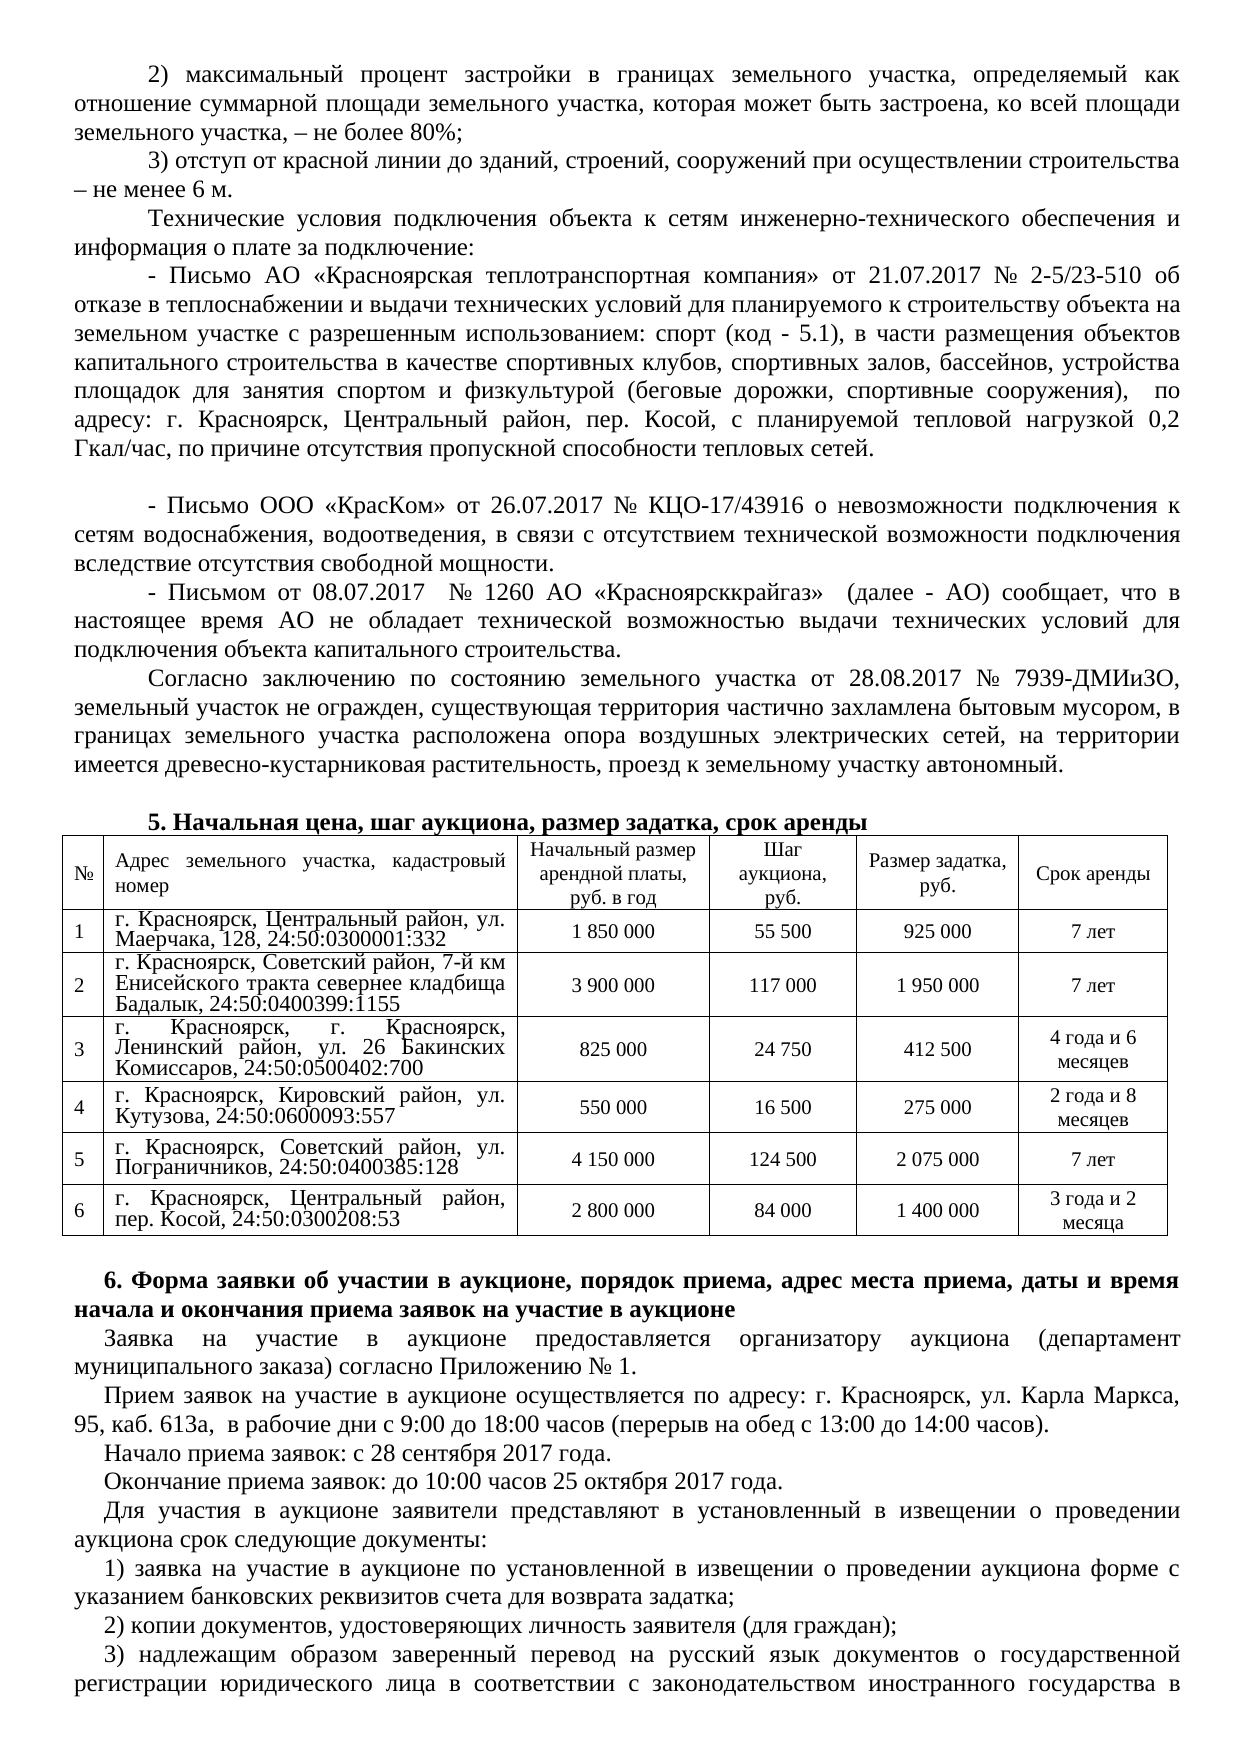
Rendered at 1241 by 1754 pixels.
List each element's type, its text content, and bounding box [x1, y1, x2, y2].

text Окончание приема заявок: до 10:00 часов 25 октября 2017 года. [74, 1466, 1181, 1495]
table_cell 55 500 [710, 910, 856, 952]
text - Письмом от 08.07.2017 № 1260 АО «Красноярсккрайгаз» (далее - АО) сообщает, что в настоящее время АО не обладает технической возможностью выдачи технических условий для подключения объекта капитального строительства. [74, 577, 1181, 663]
table_cell 1 950 000 [857, 953, 1018, 1016]
table_cell г. Красноярск, Советский район, ул. Пограничников, 24:50:0400385:128 [104, 1133, 517, 1184]
text - Письмо АО «Красноярская теплотранспортная компания» от 21.07.2017 № 2-5/23-510 об отказе в теплоснабжении и выдачи технических условий для планируемого к строительству объекта на земельном участке с разрешенным использованием: спорт (код - 5.1), в части размещения объектов капитального строительства в качестве спортивных клубов, спортивных залов, бассейнов, устройства площадок для занятия спортом и физкультурой (беговые дорожки, спортивные сооружения), по адресу: г. Красноярск, Центральный район, пер. Косой, с планируемой тепловой нагрузкой 0,2 Гкал/час, по причине отсутствия пропускной способности тепловых сетей. [74, 260, 1181, 462]
text 6. Форма заявки об участии в аукционе, порядок приема, адрес места приема, даты и время начала и окончания приема заявок на участие в аукционе [74, 1265, 1181, 1323]
table_cell г. Красноярск, Центральный район, ул. Маерчака, 128, 24:50:0300001:332 [104, 910, 517, 952]
table_cell 7 лет [1019, 953, 1167, 1016]
table_cell 4 150 000 [518, 1133, 709, 1184]
table_header Адрес земельного участка, кадастровый номер [104, 836, 517, 909]
table_cell г. Красноярск, Центральный район, пер. Косой, 24:50:0300208:53 [104, 1185, 517, 1235]
text 2) максимальный процент застройки в границах земельного участка, определяемый как отношение суммарной площади земельного участка, которая может быть застроена, ко всей площади земельного участка, – не более 80%; [74, 59, 1181, 145]
table_cell 124 500 [710, 1133, 856, 1184]
table_cell 550 000 [518, 1082, 709, 1132]
text - Письмо ООО «КрасКом» от 26.07.2017 № КЦО-17/43916 о невозможности подключения к сетям водоснабжения, водоотведения, в связи с отсутствием технической возможности подключения вследствие отсутствия свободной мощности. [74, 490, 1181, 577]
table_cell 2 года и 8 месяцев [1019, 1082, 1167, 1132]
table_cell 825 000 [518, 1017, 709, 1081]
table_cell 2 075 000 [857, 1133, 1018, 1184]
table_cell 1 400 000 [857, 1185, 1018, 1235]
text 3) отступ от красной линии до зданий, строений, сооружений при осуществлении строительства – не менее 6 м. [74, 145, 1181, 203]
text Начало приема заявок: с 28 сентября 2017 года. [74, 1438, 1181, 1466]
table_cell 1 850 000 [518, 910, 709, 952]
table_header Размер задатка, руб. [857, 836, 1018, 909]
table_cell 4 года и 6 месяцев [1019, 1017, 1167, 1081]
table_cell г. Красноярск, Кировский район, ул. Кутузова, 24:50:0600093:557 [104, 1082, 517, 1132]
table_cell 117 000 [710, 953, 856, 1016]
text 5. Начальная цена, шаг аукциона, размер задатка, срок аренды [74, 807, 1181, 835]
table_cell 925 000 [857, 910, 1018, 952]
table_cell 4 [63, 1082, 103, 1132]
table_cell г. Красноярск, Советский район, 7-й км Енисейского тракта севернее кладбища Бадалык, 24:50:0400399:1155 [104, 953, 517, 1016]
table_cell 2 [63, 953, 103, 1016]
text 1) заявка на участие в аукционе по установленной в извещении о проведении аукциона форме с указанием банковских реквизитов счета для возврата задатка; [74, 1553, 1181, 1610]
table_cell 5 [63, 1133, 103, 1184]
text Заявка на участие в аукционе предоставляется организатору аукциона (департамент муниципального заказа) согласно Приложению № 1. [74, 1323, 1181, 1380]
table_header Срок аренды [1019, 836, 1167, 909]
table_cell 412 500 [857, 1017, 1018, 1081]
text Согласно заключению по состоянию земельного участка от 28.08.2017 № 7939-ДМИиЗО, земельный участок не огражден, существующая территория частично захламлена бытовым мусором, в границах земельного участка расположена опора воздушных электрических сетей, на территории имеется древесно-кустарниковая растительность, проезд к земельному участку автономный. [74, 663, 1181, 778]
text Прием заявок на участие в аукционе осуществляется по адресу: г. Красноярск, ул. Карла Маркса, 95, каб. 613а, в рабочие дни с 9:00 до 18:00 часов (перерыв на обед с 13:00 до 14:00 часов). [74, 1380, 1181, 1438]
table_cell 275 000 [857, 1082, 1018, 1132]
table_cell 6 [63, 1185, 103, 1235]
table_cell 16 500 [710, 1082, 856, 1132]
table_cell г. Красноярск, г. Красноярск, Ленинский район, ул. 26 Бакинских Комиссаров, 24:50:0500402:700 [104, 1017, 517, 1081]
table_cell 84 000 [710, 1185, 856, 1235]
table_cell 2 800 000 [518, 1185, 709, 1235]
table_cell 3 [63, 1017, 103, 1081]
table_cell 3 900 000 [518, 953, 709, 1016]
table_cell 24 750 [710, 1017, 856, 1081]
table_cell 7 лет [1019, 1133, 1167, 1184]
table_cell 1 [63, 910, 103, 952]
table_header № [63, 836, 103, 909]
text 2) копии документов, удостоверяющих личность заявителя (для граждан); [74, 1610, 1181, 1639]
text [74, 1639, 1181, 1696]
text Для участия в аукционе заявители представляют в установленный в извещении о проведении аукциона срок следующие документы: [74, 1495, 1181, 1553]
table_cell 3 года и 2 месяца [1019, 1185, 1167, 1235]
table_header Начальный размер арендной платы, руб. в год [518, 836, 709, 909]
table_header Шаг аукциона, руб. [710, 836, 856, 909]
table_cell 7 лет [1019, 910, 1167, 952]
text Технические условия подключения объекта к сетям инженерно-технического обеспечения и информация о плате за подключение: [74, 203, 1181, 260]
